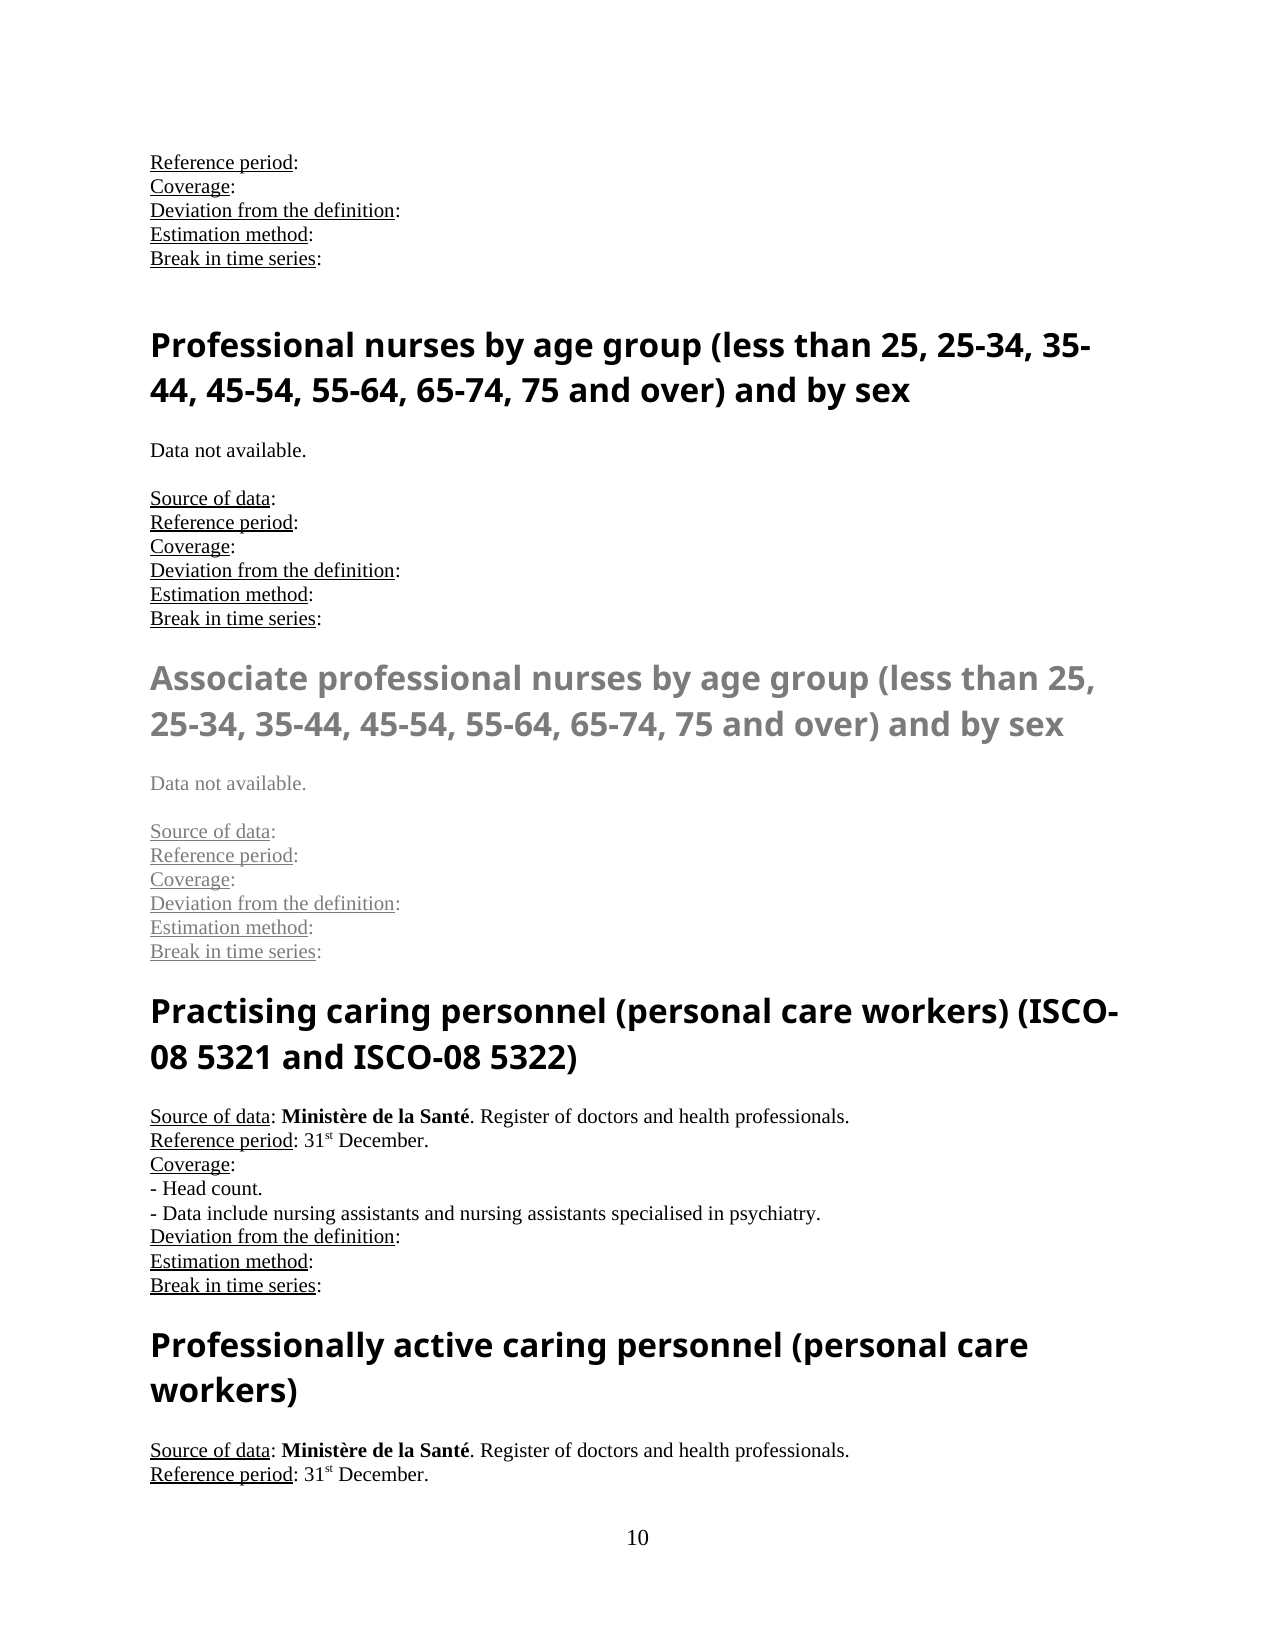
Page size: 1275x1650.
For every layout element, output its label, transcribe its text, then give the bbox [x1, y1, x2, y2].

text Deviation from the definition: [150, 558, 1125, 582]
text Estimation method: [150, 222, 1125, 246]
text Break in time series: [150, 939, 1125, 963]
subtitle Practising caring personnel (personal care workers) (ISCO-08 5321 and ISCO-08 5322) [150, 988, 1125, 1079]
text Reference period: 31st December. [150, 1128, 1125, 1152]
text Data not available. [150, 437, 1125, 462]
text Estimation method: [150, 1248, 1125, 1273]
text Estimation method: [150, 582, 1125, 606]
text Reference period: [150, 843, 1125, 867]
subtitle Professional nurses by age group (less than 25, 25-34, 35-44, 45-54, 55-64, 65-74, 75 and over) and by sex [150, 322, 1125, 412]
text Deviation from the definition: [150, 891, 1125, 915]
text Source of data: Ministère de la Santé. Register of doctors and health professionals. [150, 1104, 1125, 1128]
text Data not available. [150, 771, 1125, 795]
text Break in time series: [150, 246, 1125, 270]
text Deviation from the definition: [150, 198, 1125, 222]
text - Head count. [150, 1176, 1125, 1200]
text Break in time series: [150, 1273, 1125, 1297]
subtitle Professionally active caring personnel (personal care workers) [150, 1322, 1125, 1412]
text Reference period: 31st December. [150, 1462, 1125, 1486]
text Break in time series: [150, 606, 1125, 630]
text Reference period: [150, 510, 1125, 534]
text Estimation method: [150, 915, 1125, 939]
text Deviation from the definition: [150, 1224, 1125, 1248]
text Coverage: [150, 867, 1125, 891]
text Coverage: [150, 534, 1125, 558]
subtitle Associate professional nurses by age group (less than 25, 25-34, 35-44, 45-54, 55-64, 65-74, 75 and over) and by sex [150, 655, 1125, 746]
text Coverage: [150, 1152, 1125, 1176]
text Reference period: [150, 150, 1125, 174]
text Source of data: [150, 819, 1125, 843]
text - Data include nursing assistants and nursing assistants specialised in psychiatry. [150, 1200, 1125, 1224]
text Coverage: [150, 174, 1125, 198]
text Source of data: Ministère de la Santé. Register of doctors and health professionals. [150, 1437, 1125, 1462]
text Source of data: [150, 486, 1125, 510]
